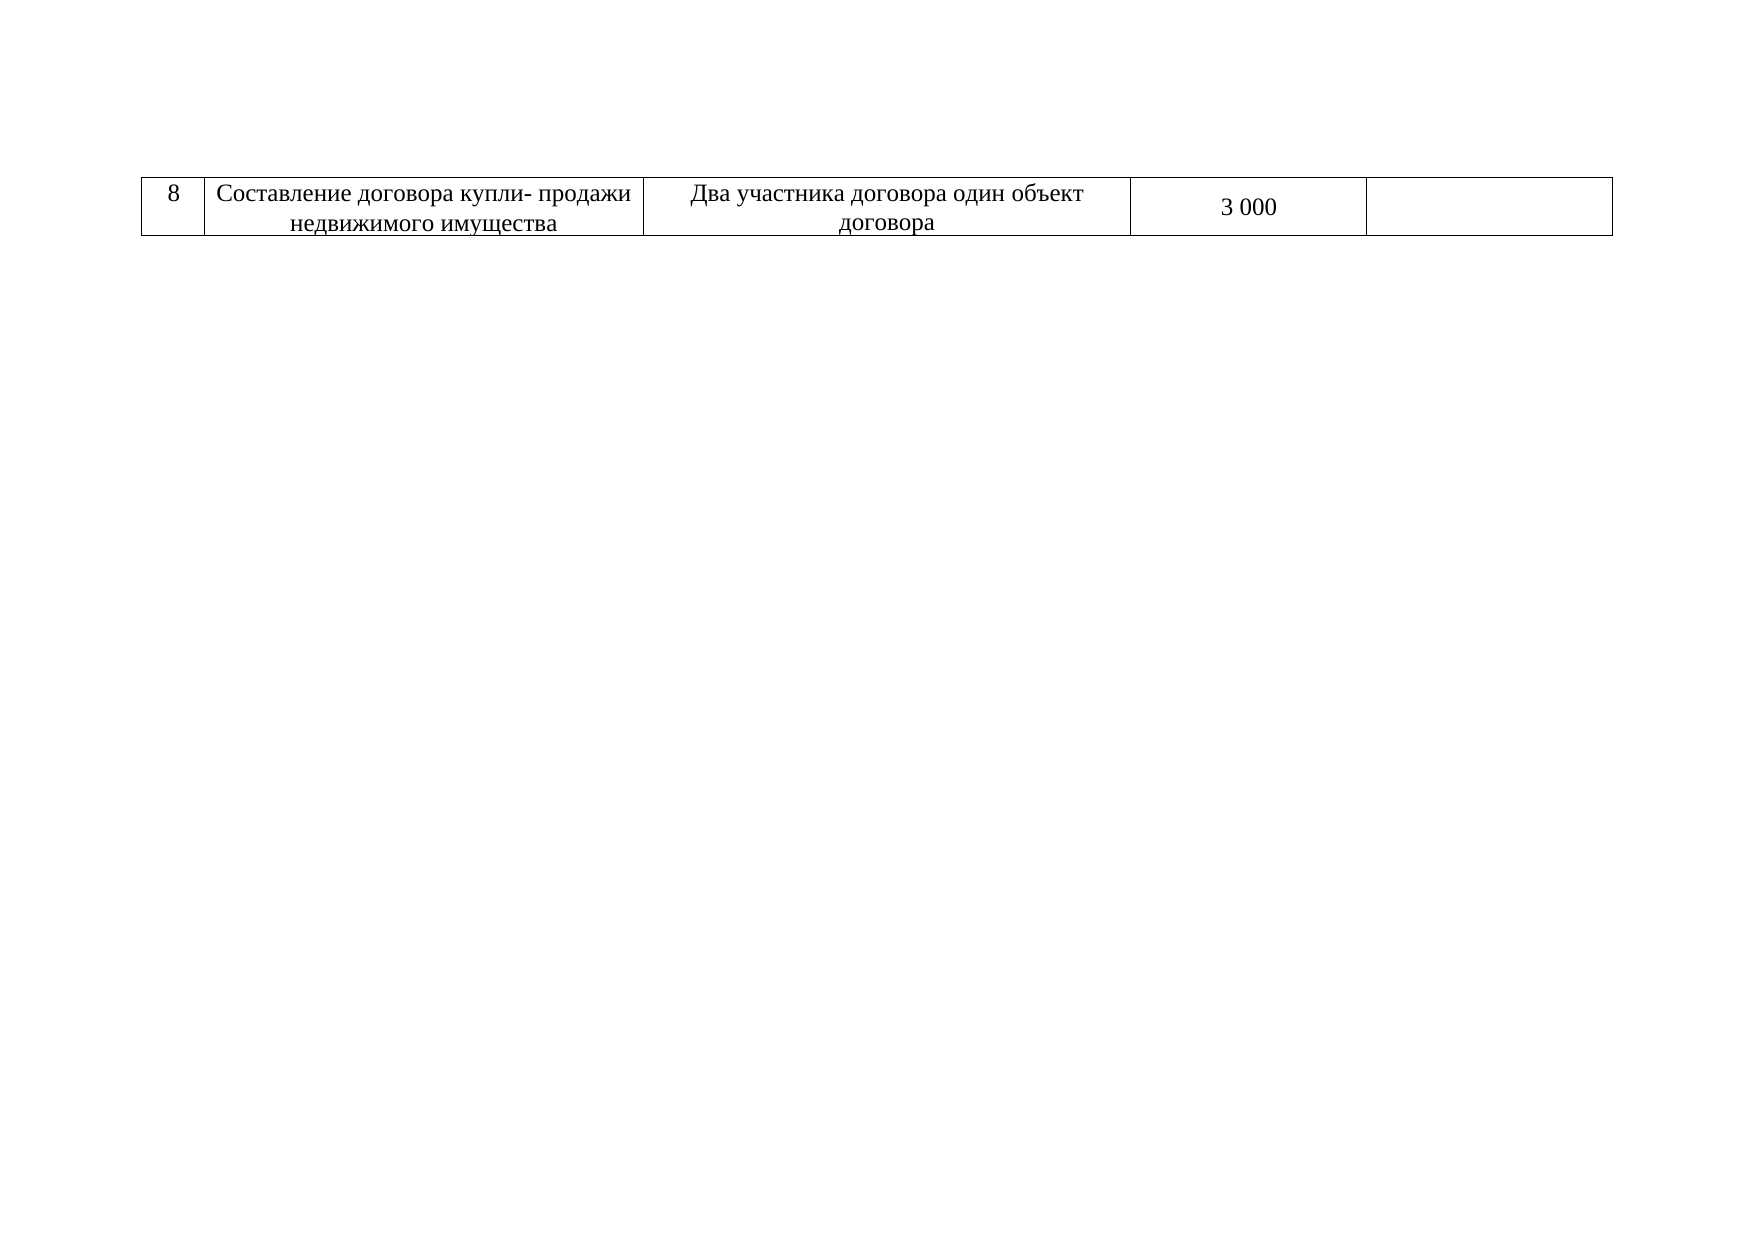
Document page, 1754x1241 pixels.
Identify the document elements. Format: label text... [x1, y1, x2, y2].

table_cell [1367, 178, 1612, 235]
table_cell 3 000 [1131, 178, 1366, 235]
table_cell Составление договора купли- продажи недвижимого имущества [205, 178, 643, 235]
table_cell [644, 178, 1130, 235]
table_cell 8 [142, 178, 204, 235]
